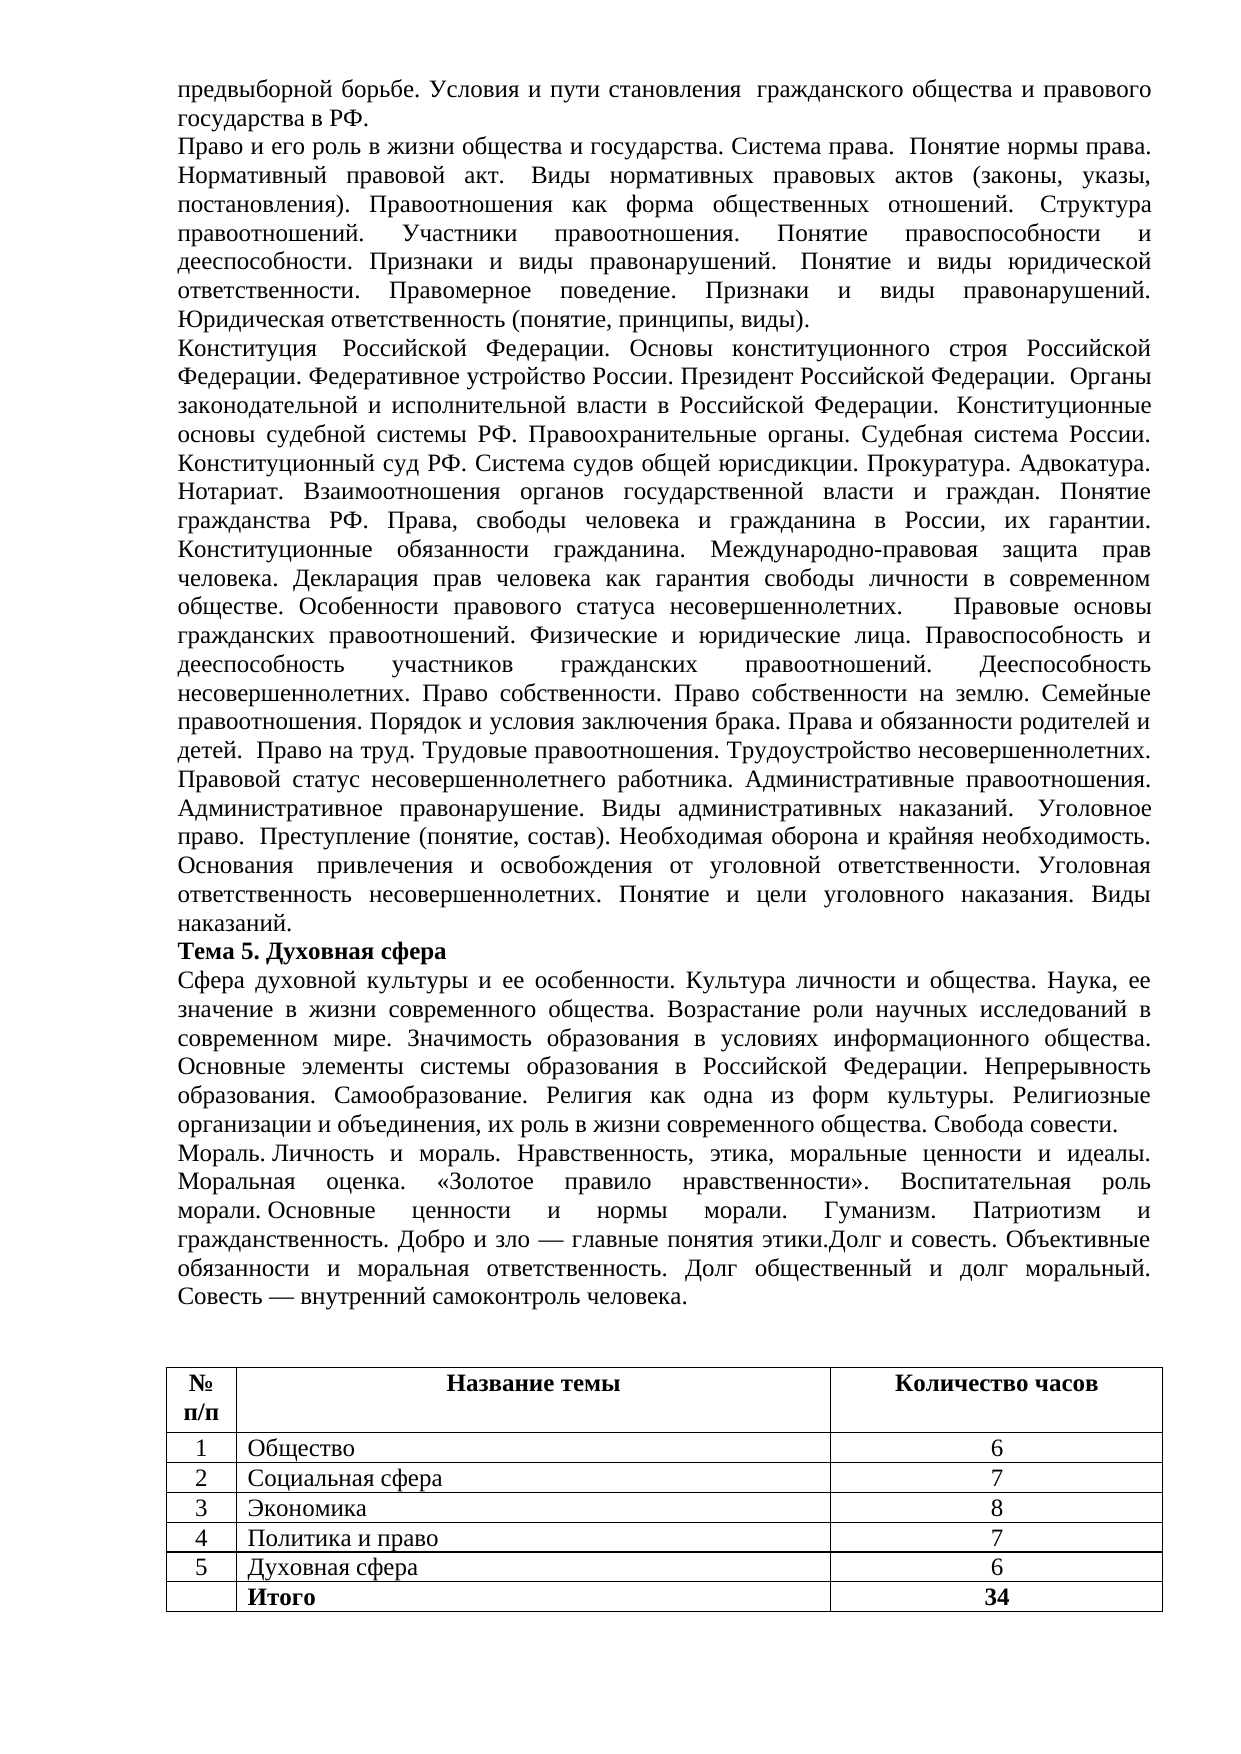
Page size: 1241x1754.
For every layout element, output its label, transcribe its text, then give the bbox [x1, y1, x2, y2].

table_cell Экономика [237, 1493, 830, 1522]
table_cell 5 [167, 1553, 236, 1581]
table_cell 3 [167, 1493, 236, 1522]
table_header Количество часов [831, 1368, 1162, 1432]
table_cell Политика и право [237, 1523, 830, 1551]
table_cell 6 [831, 1553, 1162, 1581]
text Право и его роль в жизни общества и государства. Система права. Понятие нормы права. Нормативный правовой акт. Виды нормативных правовых актов (законы, указы, постановления). Правоотношения как форма общественных отношений. Структура правоотношений. Участники правоотношения. Понятие правоспособности и дееспособности. Признаки и виды правонарушений. Понятие и виды юридической ответственности. Правомерное поведение. Признаки и виды правонарушений. Юридическая ответственность (понятие, принципы, виды). [177, 131, 1152, 333]
table_header № п/п [167, 1368, 236, 1432]
table_cell 1 [167, 1433, 236, 1462]
table_cell [167, 1582, 236, 1611]
table_cell 34 [831, 1582, 1162, 1611]
table_header Название темы [237, 1368, 830, 1432]
text Мораль. Личность и мораль. Нравственность, этика, моральные ценности и идеалы. Моральная оценка. «Золотое правило нравственности». Воспитательная роль морали. Основные ценности и нормы морали. Гуманизм. Патриотизм и гражданственность. Добро и зло — главные понятия этики.Долг и совесть. Объективные обязанности и моральная ответственность. Долг общественный и долг моральный. Совесть — внутренний самоконтроль человека. [177, 1138, 1152, 1310]
table_cell Духовная сфера [237, 1553, 830, 1581]
text Конституция Российской Федерации. Основы конституционного строя Российской Федерации. Федеративное устройство России. Президент Российской Федерации. Органы законодательной и исполнительной власти в Российской Федерации. Конституционные основы судебной системы РФ. Правоохранительные органы. Судебная система России. Конституционный суд РФ. Система судов общей юрисдикции. Прокуратура. Адвокатура. Нотариат. Взаимоотношения органов государственной власти и граждан. Понятие гражданства РФ. Права, свободы человека и гражданина в России, их гарантии. Конституционные обязанности гражданина. Международно-правовая защита прав человека. Декларация прав человека как гарантия свободы личности в современном обществе. Особенности правового статуса несовершеннолетних. Правовые основы гражданских правоотношений. Физические и юридические лица. Правоспособность и дееспособность участников гражданских правоотношений. Дееспособность несовершеннолетних. Право собственности. Право собственности на землю. Семейные правоотношения. Порядок и условия заключения брака. Права и обязанности родителей и детей. Право на труд. Трудовые правоотношения. Трудоустройство несовершеннолетних. Правовой статус несовершеннолетнего работника. Административные правоотношения. Административное правонарушение. Виды административных наказаний. Уголовное право. Преступление (понятие, состав). Необходимая оборона и крайняя необходимость. Основания привлечения и освобождения от уголовной ответственности. Уголовная ответственность несовершеннолетних. Понятие и цели уголовного наказания. Виды наказаний. [177, 333, 1152, 936]
table_cell 8 [831, 1493, 1162, 1522]
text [177, 74, 1152, 131]
table_cell Общество [237, 1433, 830, 1462]
table_cell 4 [167, 1523, 236, 1551]
table_cell 7 [831, 1463, 1162, 1492]
table_cell 2 [167, 1463, 236, 1492]
table_cell Социальная сфера [237, 1463, 830, 1492]
table_cell 6 [831, 1433, 1162, 1462]
table_cell 7 [831, 1523, 1162, 1551]
text Сфера духовной культуры и ее особенности. Культура личности и общества. Наука, ее значение в жизни современного общества. Возрастание роли научных исследований в современном мире. Значимость образования в условиях информационного общества. Основные элементы системы образования в Российской Федерации. Непрерывность образования. Самообразование. Религия как одна из форм культуры. Религиозные организации и объединения, их роль в жизни современного общества. Свобода совести. [177, 965, 1152, 1138]
table_cell Итого [237, 1582, 830, 1611]
text Тема 5. Духовная сфера [177, 936, 1152, 965]
